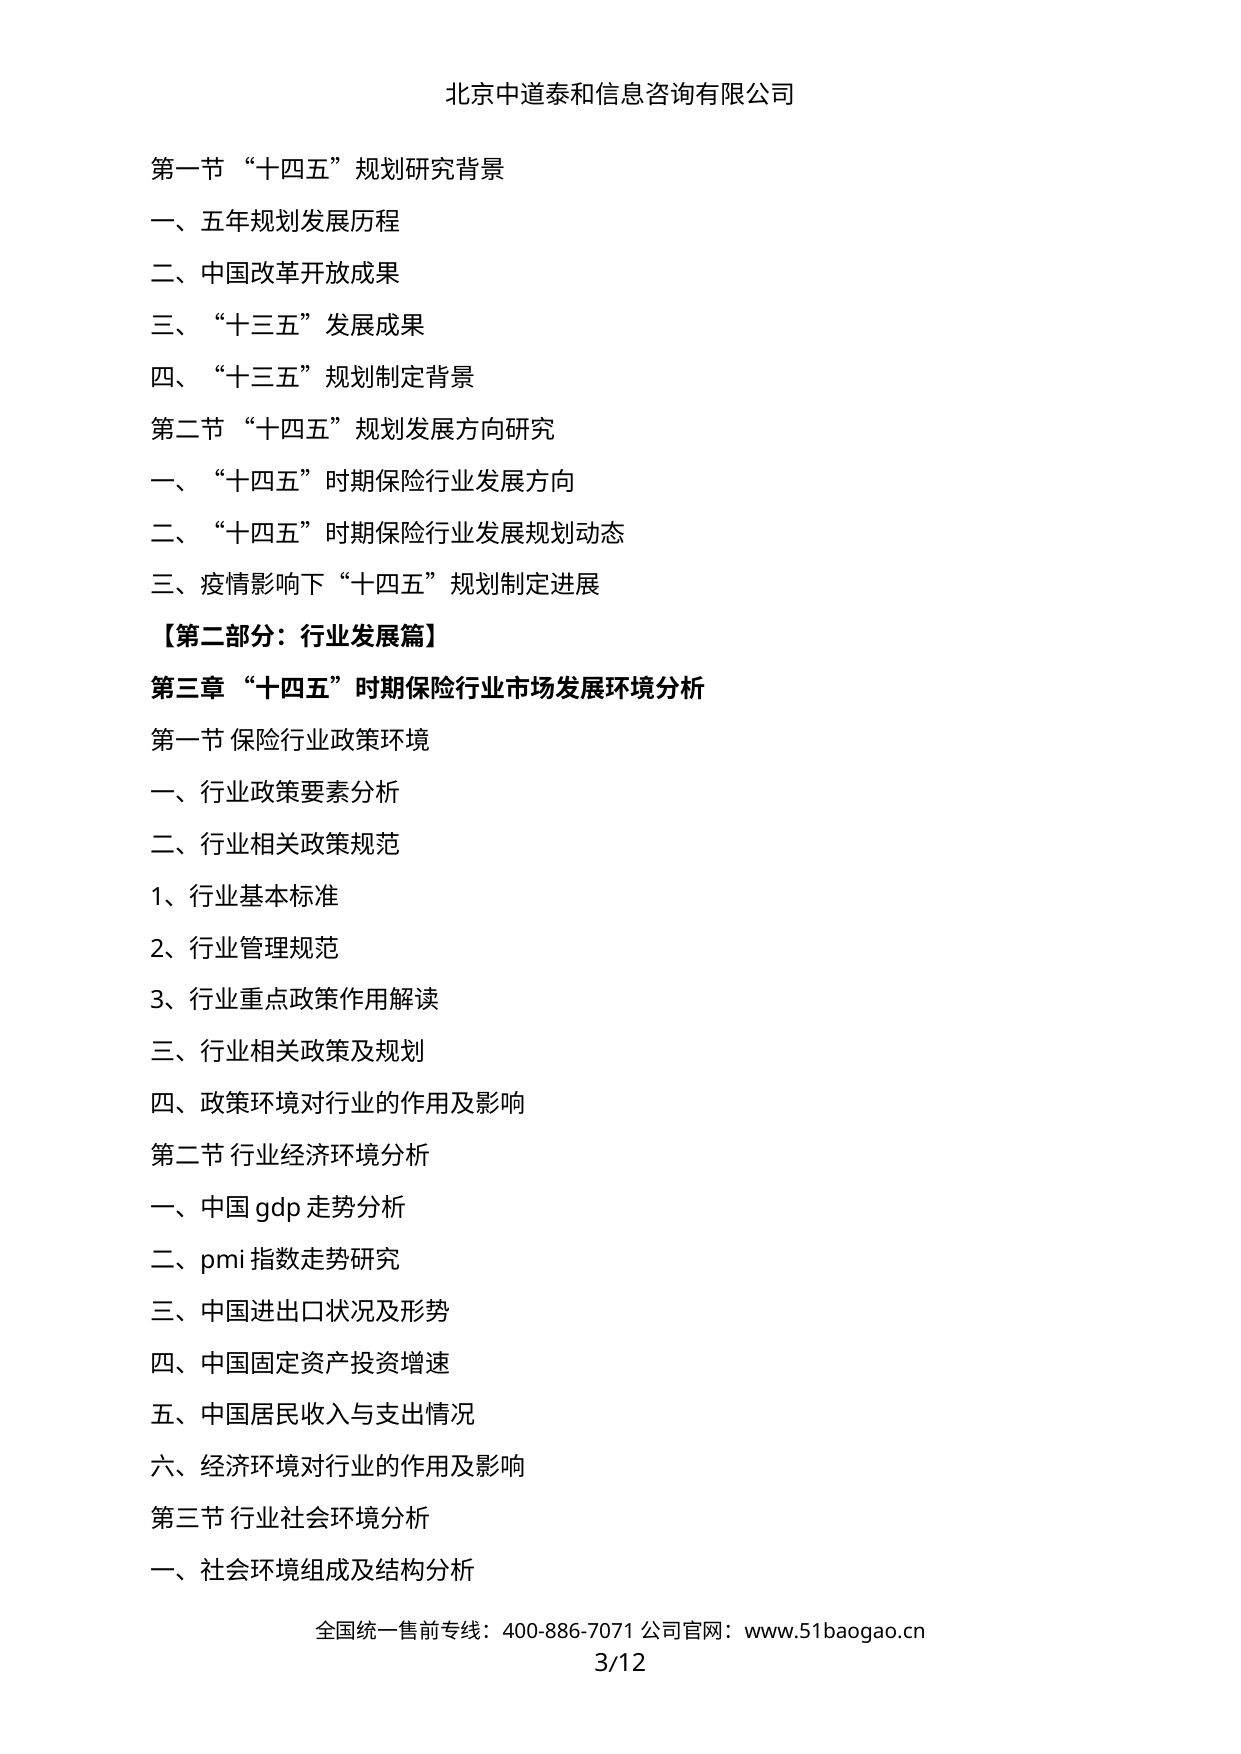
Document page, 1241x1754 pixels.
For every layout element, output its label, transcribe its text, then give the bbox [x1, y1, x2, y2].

text 【第二部分：行业发展篇】 [150, 617, 1090, 653]
text 一、社会环境组成及结构分析 [150, 1551, 1090, 1587]
text 三、行业相关政策及规划 [150, 1032, 1090, 1068]
text 二、中国改革开放成果 [150, 254, 1090, 290]
text 第一节 “十四五”规划研究背景 [150, 150, 1090, 186]
text 四、政策环境对行业的作用及影响 [150, 1084, 1090, 1120]
text 第二节 行业经济环境分析 [150, 1136, 1090, 1172]
text 第二节 “十四五”规划发展方向研究 [150, 409, 1090, 446]
text 三、“十三五”发展成果 [150, 306, 1090, 342]
text 二、“十四五”时期保险行业发展规划动态 [150, 513, 1090, 549]
text 第三节 行业社会环境分析 [150, 1499, 1090, 1535]
text 四、“十三五”规划制定背景 [150, 357, 1090, 394]
text 二、行业相关政策规范 [150, 824, 1090, 861]
text 一、“十四五”时期保险行业发展方向 [150, 461, 1090, 497]
text 2、行业管理规范 [150, 928, 1090, 964]
text 三、疫情影响下“十四五”规划制定进展 [150, 565, 1090, 601]
text 第三章 “十四五”时期保险行业市场发展环境分析 [150, 669, 1090, 705]
text 第一节 保险行业政策环境 [150, 721, 1090, 757]
text 二、pmi指数走势研究 [150, 1239, 1090, 1276]
text 一、中国gdp走势分析 [150, 1187, 1090, 1224]
text 五、中国居民收入与支出情况 [150, 1395, 1090, 1431]
text 四、中国固定资产投资增速 [150, 1343, 1090, 1379]
text 一、五年规划发展历程 [150, 202, 1090, 238]
text 1、行业基本标准 [150, 876, 1090, 912]
text 3、行业重点政策作用解读 [150, 980, 1090, 1016]
text 六、经济环境对行业的作用及影响 [150, 1447, 1090, 1483]
text 三、中国进出口状况及形势 [150, 1291, 1090, 1327]
text 一、行业政策要素分析 [150, 772, 1090, 809]
